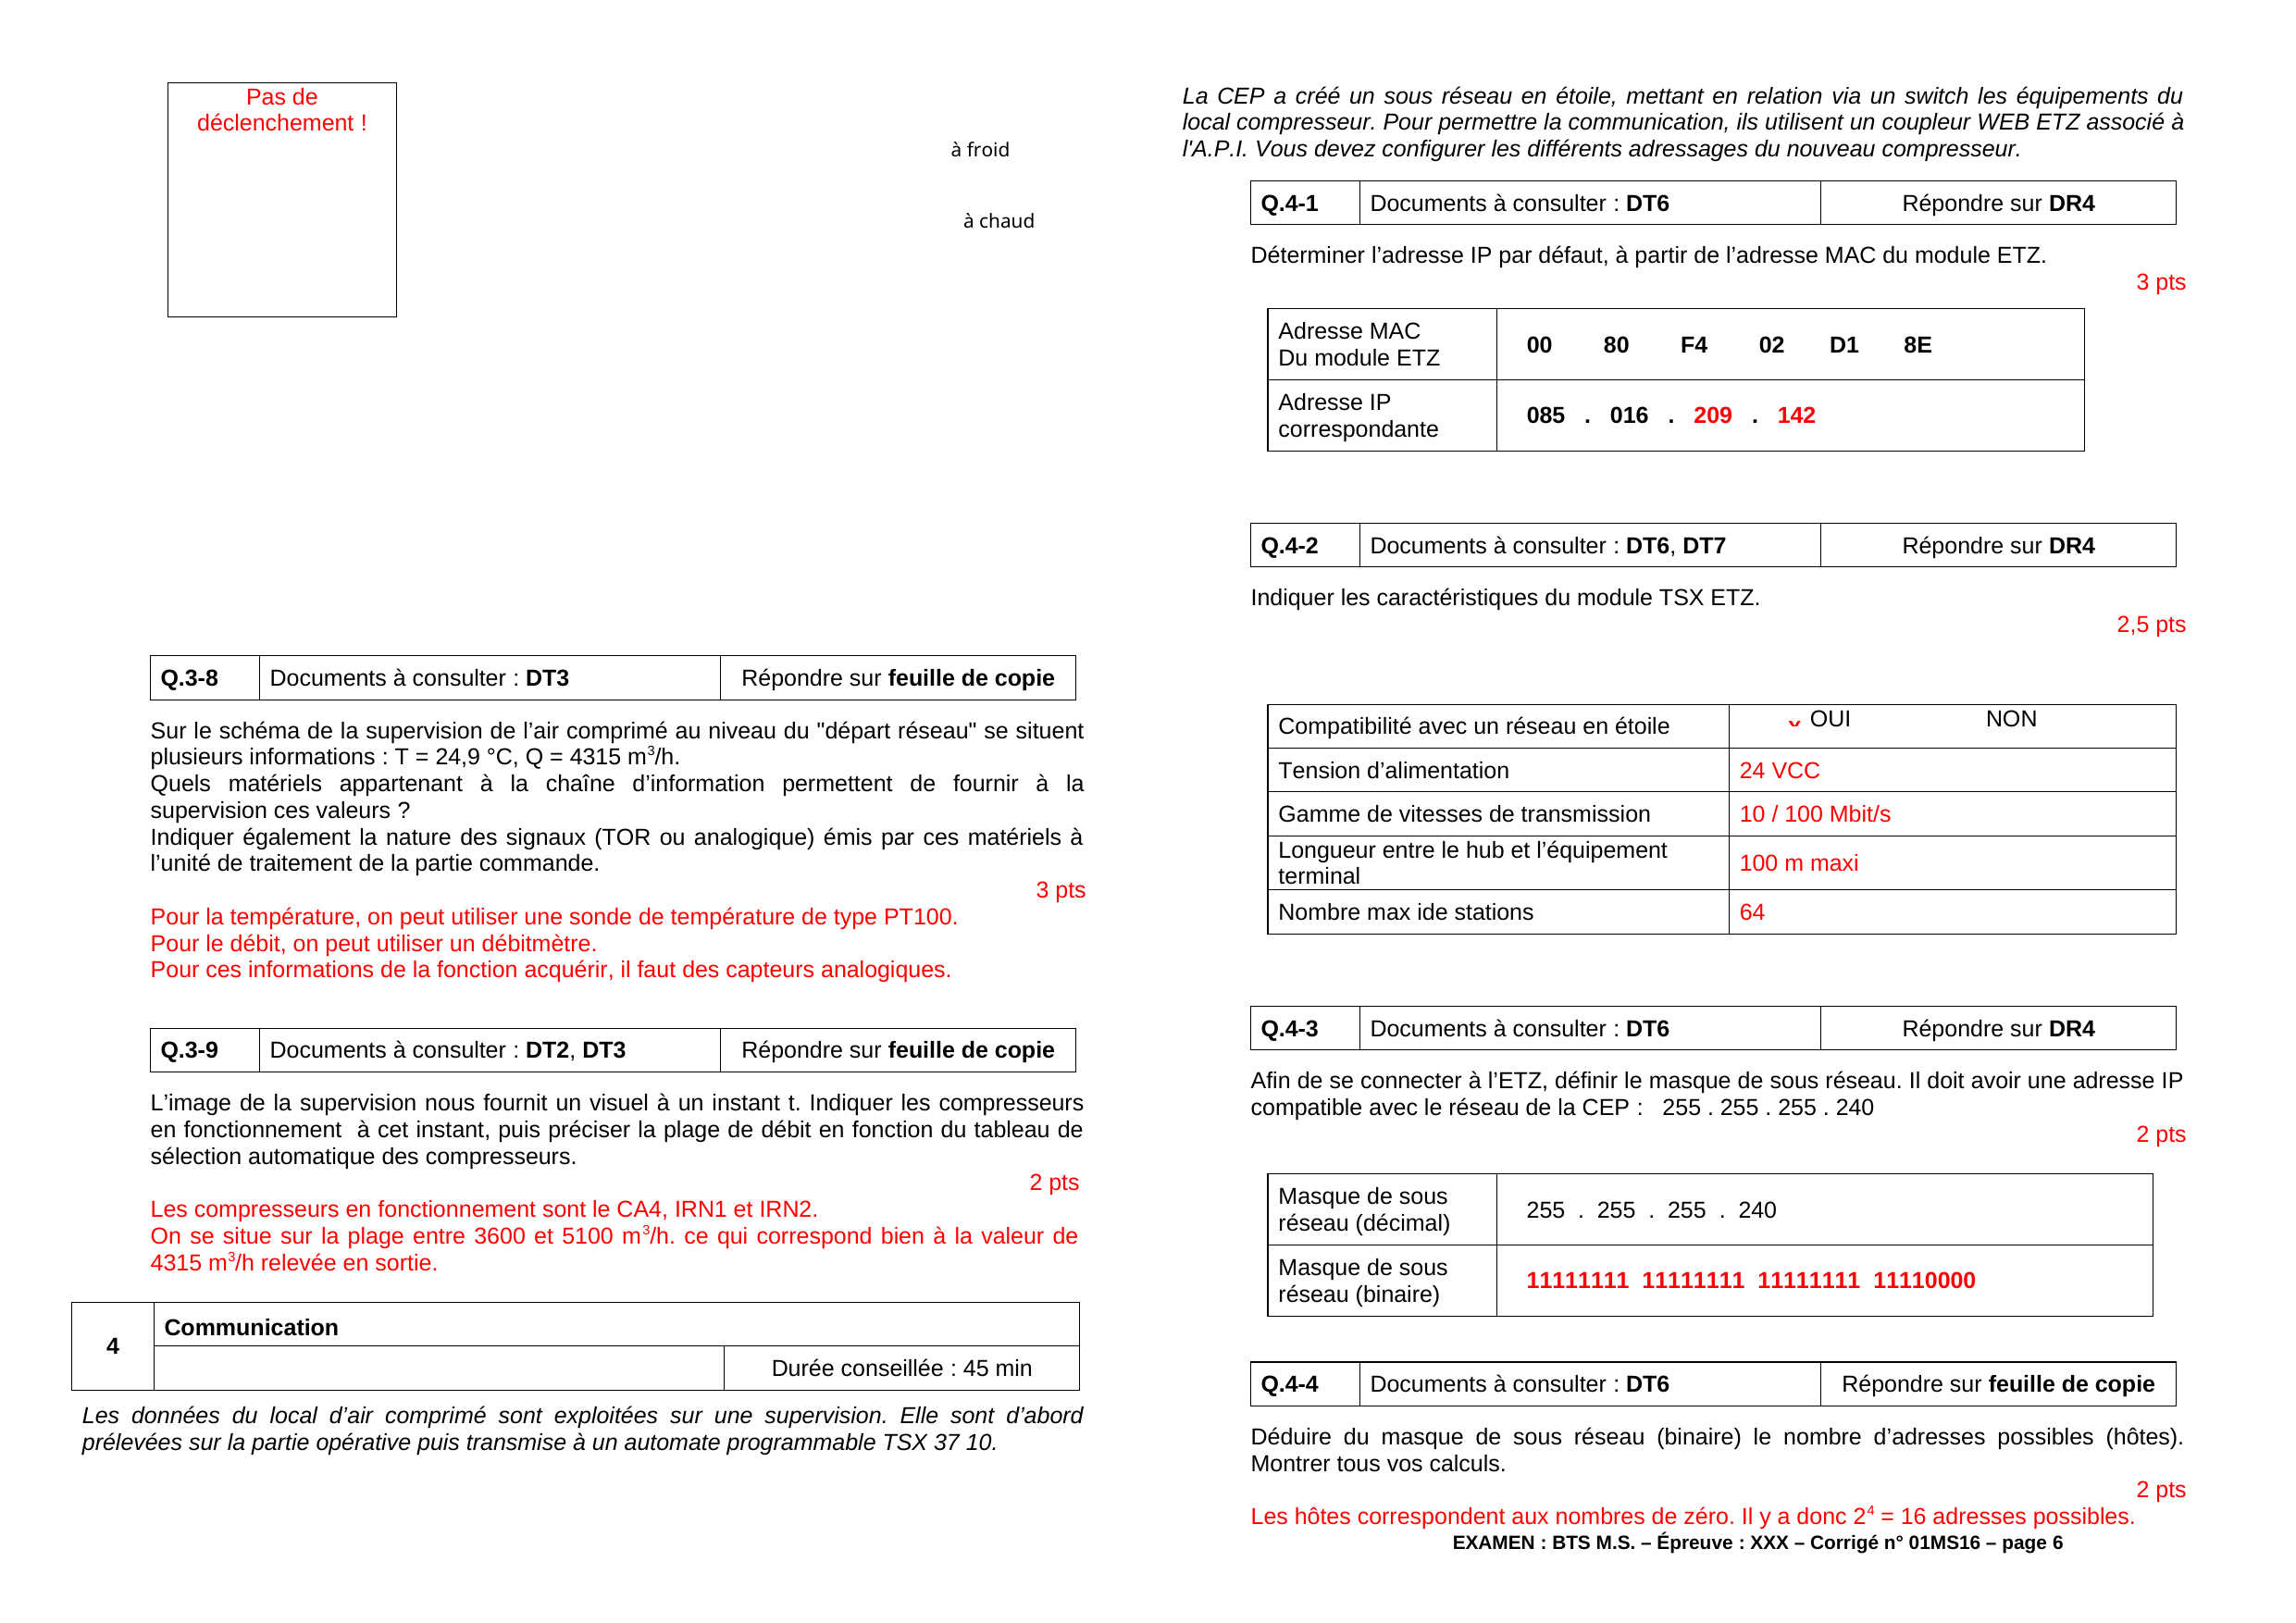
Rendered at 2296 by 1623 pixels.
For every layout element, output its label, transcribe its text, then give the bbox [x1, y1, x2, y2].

table_header Q.4-4 [1251, 1363, 1359, 1406]
table_cell Nombre max ide stations [1269, 890, 1729, 933]
text Sur le schéma de la supervision de l’air comprimé au niveau du "départ réseau" se situent plusieurs informations : T = 24,9 °C, Q = 4315 m3/h. [150, 716, 1086, 770]
list On se situe sur la plage entre 3600 et 5100 m3/h. ce qui correspond bien à la valeur de 4315 m3/h relevée en sortie. [150, 1222, 1079, 1275]
table_header Répondre sur feuille de copie [721, 656, 1075, 700]
table_header 4 [72, 1303, 154, 1390]
table_header Répondre sur DR4 [1821, 524, 2176, 566]
table_cell 10 / 100 Mbit/s [1730, 792, 2176, 836]
table_header Compatibilité avec un réseau en étoile [1269, 705, 1729, 748]
table_header Documents à consulter : DT2, DT3 [260, 1029, 720, 1072]
table_cell 100 m maxi [1730, 836, 2176, 889]
table_header Q.4-3 [1251, 1007, 1359, 1049]
table_cell Masque de sous réseau (binaire) [1269, 1245, 1496, 1316]
text Indiquer les caractéristiques du module TSX ETZ. [1250, 584, 2214, 611]
table_header Répondre sur DR4 [1821, 1007, 2176, 1049]
text Quels matériels appartenant à la chaîne d’information permettent de fournir à la supervision ces valeurs ? [150, 770, 1086, 823]
table_cell Durée conseillée : 45 min [725, 1346, 1079, 1390]
list Pour le débit, on peut utiliser un débitmètre. [150, 929, 1079, 956]
table_header Q.3-8 [151, 656, 259, 700]
text Indiquer également la nature des signaux (TOR ou analogique) émis par ces matériels à l’unité de traitement de la partie commande. [150, 823, 1086, 876]
list Les compresseurs en fonctionnement sont le CA4, IRN1 et IRN2. [150, 1196, 1079, 1222]
text Déterminer l’adresse IP par défaut, à partir de l’adresse MAC du module ETZ. [1250, 242, 2214, 268]
list Les hôtes correspondent aux nombres de zéro. Il y a donc 24 = 16 adresses possibles. [1250, 1503, 2179, 1530]
table_cell 64 [1730, 890, 2176, 933]
table_cell 085 . 016 . 209 . 142 [1497, 380, 2084, 451]
table_cell Longueur entre le hub et l’équipement terminal [1269, 836, 1729, 889]
table_header Documents à consulter : DT6 [1360, 1007, 1820, 1049]
table_header 255 . 255 . 255 . 240 [1497, 1174, 2153, 1245]
table_header Documents à consulter : DT6 [1360, 181, 1820, 224]
list 2 pts [1250, 1121, 2186, 1146]
list 3 pts [150, 876, 1086, 903]
table_cell 11111111 11111111 11111111 11110000 [1497, 1245, 2153, 1316]
table_header Q.4-1 [1251, 181, 1359, 224]
table_cell 24 VCC [1730, 749, 2176, 791]
list Pour ces informations de la fonction acquérir, il faut des capteurs analogiques. [150, 956, 1079, 983]
list 3 pts [1250, 268, 2186, 295]
table_header Masque de sous réseau (décimal) [1269, 1174, 1496, 1245]
table_cell Pas de déclenchement ! [168, 83, 396, 316]
table_header Q.3-9 [151, 1029, 259, 1072]
text Les données du local d’air comprimé sont exploitées sur une supervision. Elle sont d’abord prélevées sur la partie opérative puis transmise à un automate programmable TSX 37 10. [82, 1402, 1086, 1456]
list 2 pts [1250, 1476, 2186, 1503]
table_header 00 80 F4 02 D1 8E [1497, 309, 2084, 379]
table_header Documents à consulter : DT3 [260, 656, 720, 700]
list 2,5 pts [1250, 611, 2186, 638]
table_cell Adresse IP correspondante [1269, 380, 1496, 451]
table_header Répondre sur feuille de copie [1821, 1363, 2176, 1406]
text Pour la température, on peut utiliser une sonde de température de type PT100. [150, 903, 1113, 929]
table_cell [155, 1346, 724, 1390]
text L’image de la supervision nous fournit un visuel à un instant t. Indiquer les compresseurs en fonctionnement à cet instant, puis préciser la plage de débit en fonction du tableau de sélection automatique des compresseurs. [150, 1089, 1086, 1169]
table_cell Tension d’alimentation [1269, 749, 1729, 791]
table_cell Gamme de vitesses de transmission [1269, 792, 1729, 836]
table_header Répondre sur feuille de copie [721, 1029, 1075, 1072]
table_header OUI NON [1730, 705, 2176, 748]
table_header Répondre sur DR4 [1821, 181, 2176, 224]
text Déduire du masque de sous réseau (binaire) le nombre d’adresses possibles (hôtes). Montrer tous vos calculs. [1250, 1423, 2186, 1476]
text La CEP a créé un sous réseau en étoile, mettant en relation via un switch les équipements du local compresseur. Pour permettre la communication, ils utilisent un coupleur WEB ETZ associé à l'A.P.I. Vous devez configurer les différents adressages du nouveau compresseur. [1183, 82, 2186, 162]
table_header Documents à consulter : DT6 [1360, 1363, 1820, 1406]
table_header Documents à consulter : DT6, DT7 [1360, 524, 1820, 566]
list 2 pts [150, 1169, 1079, 1196]
table_header Communication [155, 1303, 1079, 1345]
table_header Q.4-2 [1251, 524, 1359, 566]
table_header Adresse MAC Du module ETZ [1269, 309, 1496, 379]
text Afin de se connecter à l’ETZ, définir le masque de sous réseau. Il doit avoir une adresse IP compatible avec le réseau de la CEP : 255 . 255 . 255 . 240 [1250, 1067, 2186, 1121]
